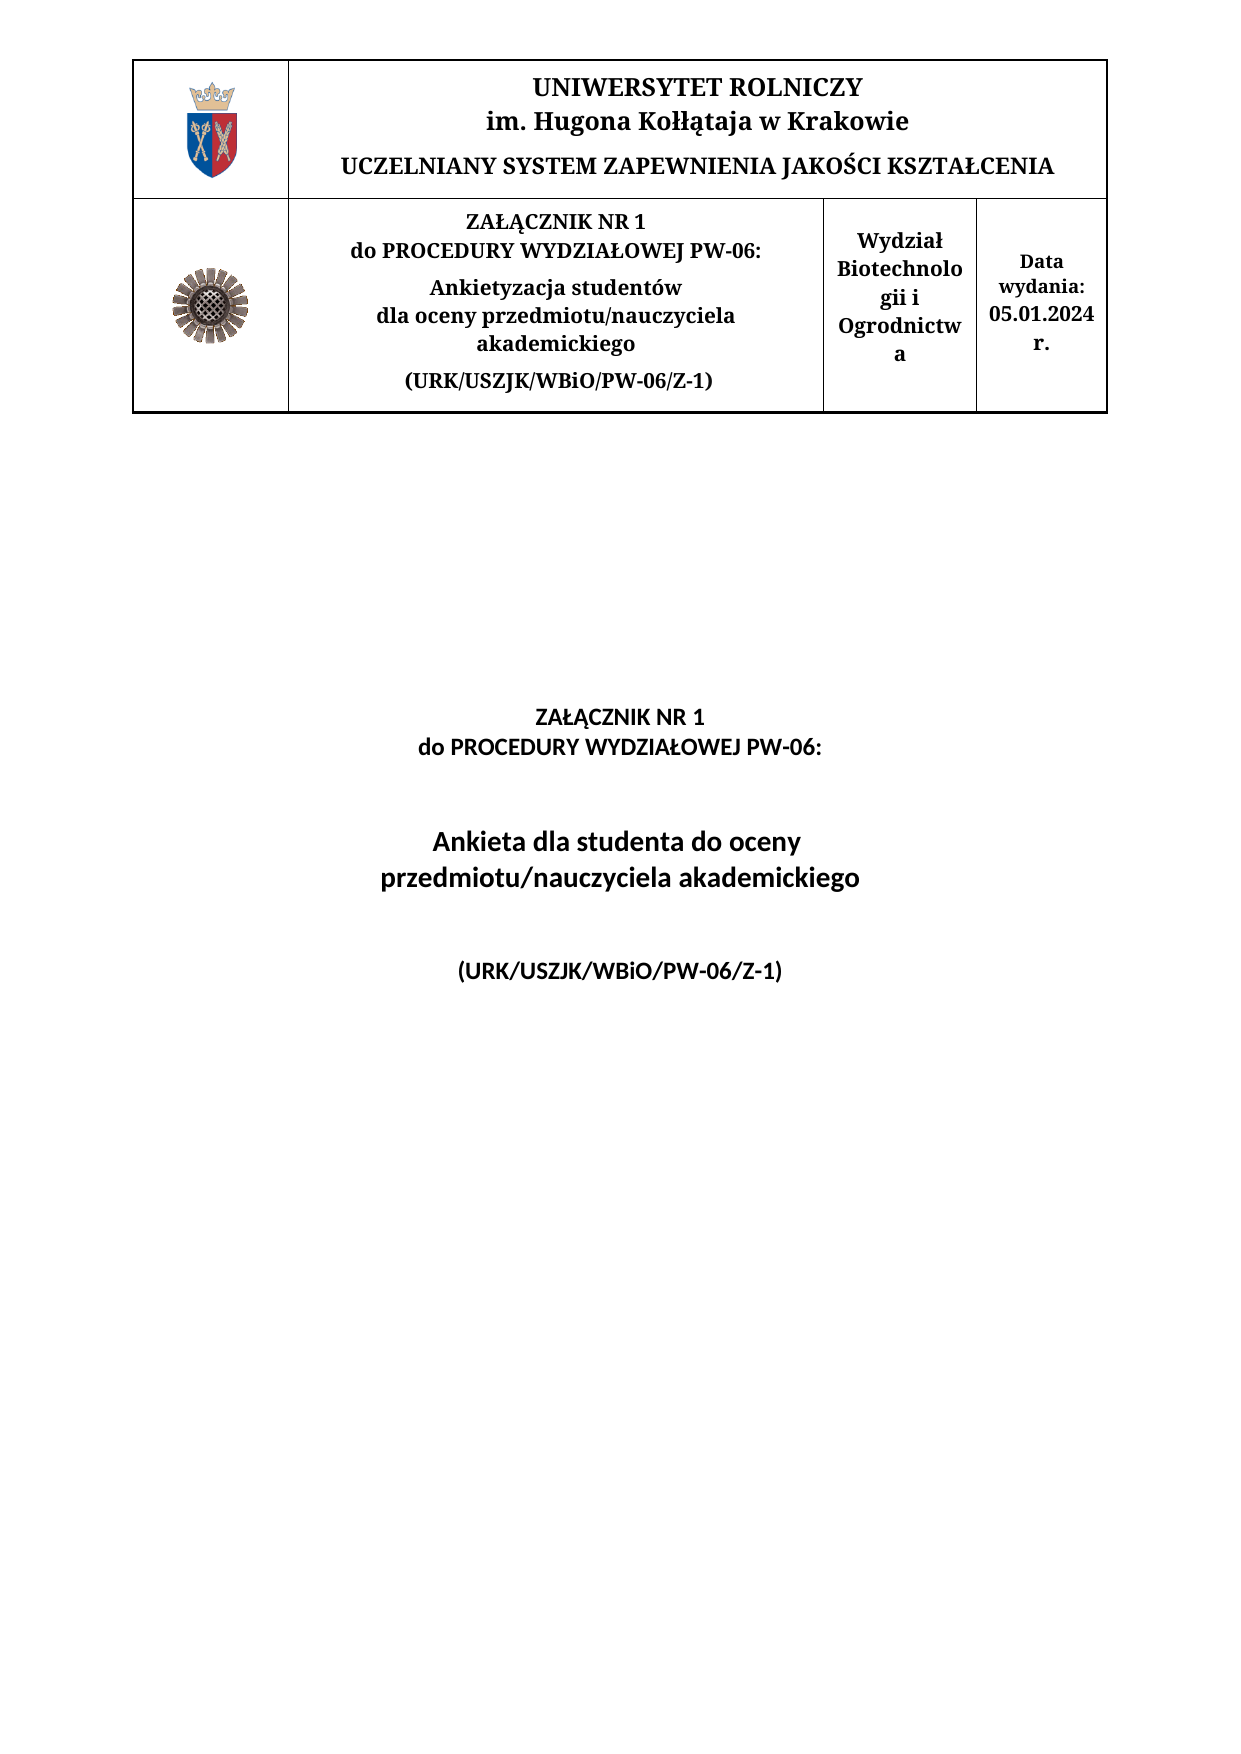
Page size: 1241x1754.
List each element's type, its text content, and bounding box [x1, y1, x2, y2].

text ZAŁĄCZNIK NR 1 do PROCEDURY WYDZIAŁOWEJ PW-06: [148, 701, 1093, 762]
text Ankieta dla studenta do oceny przedmiotu/nauczyciela akademickiego [148, 823, 1093, 894]
picture [179, 80, 243, 180]
picture [145, 261, 276, 350]
text (URK/USZJK/WBiO/PW-06/Z-1) [148, 955, 1093, 986]
